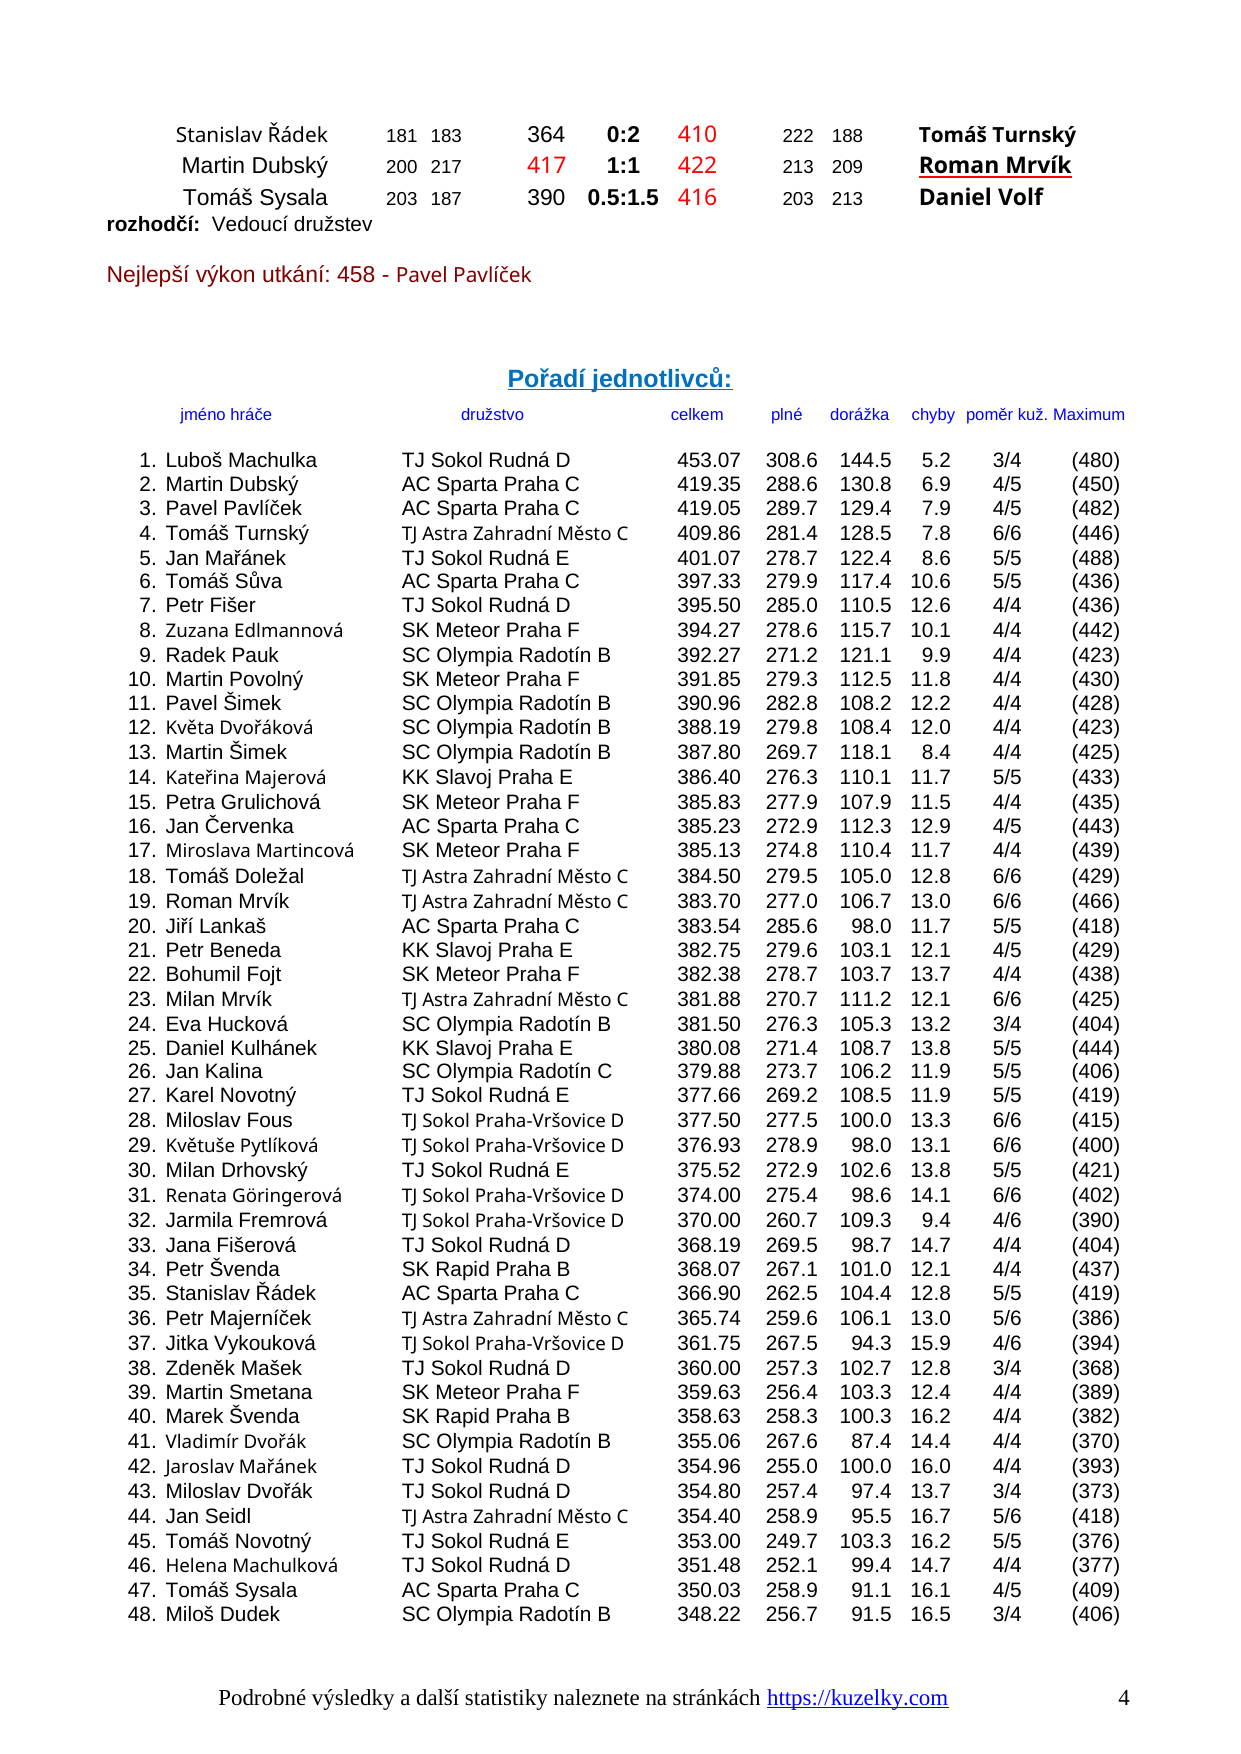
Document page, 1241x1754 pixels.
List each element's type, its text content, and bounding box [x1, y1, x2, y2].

text 28. Miloslav Fous TJ Sokol Praha-Vršovice D 377.50 277.5 100.0 13.3 6/6 (415) [106, 1107, 1134, 1133]
text 16. Jan Červenka AC Sparta Praha C 385.23 272.9 112.3 12.9 4/5 (443) [106, 813, 1134, 837]
text 27. Karel Novotný TJ Sokol Rudná E 377.66 269.2 108.5 11.9 5/5 (419) [106, 1083, 1134, 1107]
text 2. Martin Dubský AC Sparta Praha C 419.35 288.6 130.8 6.9 4/5 (450) [106, 472, 1134, 496]
text 12. Květa Dvořáková SC Olympia Radotín B 388.19 279.8 108.4 12.0 4/4 (423) [106, 714, 1134, 740]
text 45. Tomáš Novotný TJ Sokol Rudná E 353.00 249.7 103.3 16.2 5/5 (376) [106, 1529, 1134, 1553]
text 38. Zdeněk Mašek TJ Sokol Rudná D 360.00 257.3 102.7 12.8 3/4 (368) [106, 1356, 1134, 1380]
text Martin Dubský 200 217 417 1:1 422 213 209 Roman Mrvík [106, 149, 1134, 181]
text 36. Petr Majerníček TJ Astra Zahradní Město C 365.74 259.6 106.1 13.0 5/6 (386) [106, 1305, 1134, 1331]
text 10. Martin Povolný SK Meteor Praha F 391.85 279.3 112.5 11.8 4/4 (430) [106, 667, 1134, 691]
text 32. Jarmila Fremrová TJ Sokol Praha-Vršovice D 370.00 260.7 109.3 9.4 4/6 (390) [106, 1208, 1134, 1233]
text 6. Tomáš Sůva AC Sparta Praha C 397.33 279.9 117.4 10.6 5/5 (436) [106, 569, 1134, 593]
text 35. Stanislav Řádek AC Sparta Praha C 366.90 262.5 104.4 12.8 5/5 (419) [106, 1281, 1134, 1305]
text Nejlepší výkon utkání: 458 - Pavel Pavlíček [106, 260, 1134, 288]
text 21. Petr Beneda KK Slavoj Praha E 382.75 279.6 103.1 12.1 4/5 (429) [106, 938, 1134, 962]
text 9. Radek Pauk SC Olympia Radotín B 392.27 271.2 121.1 9.9 4/4 (423) [106, 643, 1134, 667]
text rozhodčí: Vedoucí družstev [106, 212, 1134, 236]
text 31. Renata Göringerová TJ Sokol Praha-Vršovice D 374.00 275.4 98.6 14.1 6/6 (402) [106, 1182, 1134, 1208]
text 26. Jan Kalina SC Olympia Radotín C 379.88 273.7 106.2 11.9 5/5 (406) [106, 1059, 1134, 1083]
text 13. Martin Šimek SC Olympia Radotín B 387.80 269.7 118.1 8.4 4/4 (425) [106, 740, 1134, 764]
text Tomáš Sysala 203 187 390 0.5:1.5 416 203 213 Daniel Volf [106, 181, 1134, 212]
text 24. Eva Hucková SC Olympia Radotín B 381.50 276.3 105.3 13.2 3/4 (404) [106, 1011, 1134, 1035]
text 41. Vladimír Dvořák SC Olympia Radotín B 355.06 267.6 87.4 14.4 4/4 (370) [106, 1428, 1134, 1454]
text 37. Jitka Vykouková TJ Sokol Praha-Vršovice D 361.75 267.5 94.3 15.9 4/6 (394) [106, 1331, 1134, 1356]
text 8. Zuzana Edlmannová SK Meteor Praha F 394.27 278.6 115.7 10.1 4/4 (442) [106, 617, 1134, 643]
text 34. Petr Švenda SK Rapid Praha B 368.07 267.1 101.0 12.1 4/4 (437) [106, 1257, 1134, 1281]
text 30. Milan Drhovský TJ Sokol Rudná E 375.52 272.9 102.6 13.8 5/5 (421) [106, 1158, 1134, 1182]
text 19. Roman Mrvík TJ Astra Zahradní Město C 383.70 277.0 106.7 13.0 6/6 (466) [106, 888, 1134, 914]
text 14. Kateřina Majerová KK Slavoj Praha E 386.40 276.3 110.1 11.7 5/5 (433) [106, 764, 1134, 789]
text 43. Miloslav Dvořák TJ Sokol Rudná D 354.80 257.4 97.4 13.7 3/4 (373) [106, 1479, 1134, 1503]
text 48. Miloš Dudek SC Olympia Radotín B 348.22 256.7 91.5 16.5 3/4 (406) [106, 1602, 1134, 1626]
text jméno hráče družstvo celkem plné dorážka chyby poměr kuž. Maximum [106, 405, 1134, 424]
text 33. Jana Fišerová TJ Sokol Rudná D 368.19 269.5 98.7 14.7 4/4 (404) [106, 1233, 1134, 1257]
text 1. Luboš Machulka TJ Sokol Rudná D 453.07 308.6 144.5 5.2 3/4 (480) [106, 448, 1134, 472]
text 29. Květuše Pytlíková TJ Sokol Praha-Vršovice D 376.93 278.9 98.0 13.1 6/6 (400) [106, 1133, 1134, 1158]
text 39. Martin Smetana SK Meteor Praha F 359.63 256.4 103.3 12.4 4/4 (389) [106, 1380, 1134, 1404]
text 23. Milan Mrvík TJ Astra Zahradní Město C 381.88 270.7 111.2 12.1 6/6 (425) [106, 986, 1134, 1011]
text 44. Jan Seidl TJ Astra Zahradní Město C 354.40 258.9 95.5 16.7 5/6 (418) [106, 1503, 1134, 1529]
text 46. Helena Machulková TJ Sokol Rudná D 351.48 252.1 99.4 14.7 4/4 (377) [106, 1553, 1134, 1578]
text 40. Marek Švenda SK Rapid Praha B 358.63 258.3 100.3 16.2 4/4 (382) [106, 1404, 1134, 1428]
text 11. Pavel Šimek SC Olympia Radotín B 390.96 282.8 108.2 12.2 4/4 (428) [106, 691, 1134, 714]
text 42. Jaroslav Mařánek TJ Sokol Rudná D 354.96 255.0 100.0 16.0 4/4 (393) [106, 1454, 1134, 1479]
text 20. Jiří Lankaš AC Sparta Praha C 383.54 285.6 98.0 11.7 5/5 (418) [106, 914, 1134, 938]
text 7. Petr Fišer TJ Sokol Rudná D 395.50 285.0 110.5 12.6 4/4 (436) [106, 593, 1134, 617]
text Pořadí jednotlivců: [94, 363, 1145, 392]
text 4. Tomáš Turnský TJ Astra Zahradní Město C 409.86 281.4 128.5 7.8 6/6 (446) [106, 520, 1134, 545]
text 3. Pavel Pavlíček AC Sparta Praha C 419.05 289.7 129.4 7.9 4/5 (482) [106, 496, 1134, 520]
text 15. Petra Grulichová SK Meteor Praha F 385.83 277.9 107.9 11.5 4/4 (435) [106, 789, 1134, 813]
text 22. Bohumil Fojt SK Meteor Praha F 382.38 278.7 103.7 13.7 4/4 (438) [106, 962, 1134, 986]
text 17. Miroslava Martincová SK Meteor Praha F 385.13 274.8 110.4 11.7 4/4 (439) [106, 837, 1134, 863]
text 5. Jan Mařánek TJ Sokol Rudná E 401.07 278.7 122.4 8.6 5/5 (488) [106, 545, 1134, 569]
text 18. Tomáš Doležal TJ Astra Zahradní Město C 384.50 279.5 105.0 12.8 6/6 (429) [106, 863, 1134, 888]
text Stanislav Řádek 181 183 364 0:2 410 222 188 Tomáš Turnský [106, 118, 1134, 149]
text 47. Tomáš Sysala AC Sparta Praha C 350.03 258.9 91.1 16.1 4/5 (409) [106, 1578, 1134, 1602]
text 25. Daniel Kulhánek KK Slavoj Praha E 380.08 271.4 108.7 13.8 5/5 (444) [106, 1035, 1134, 1059]
